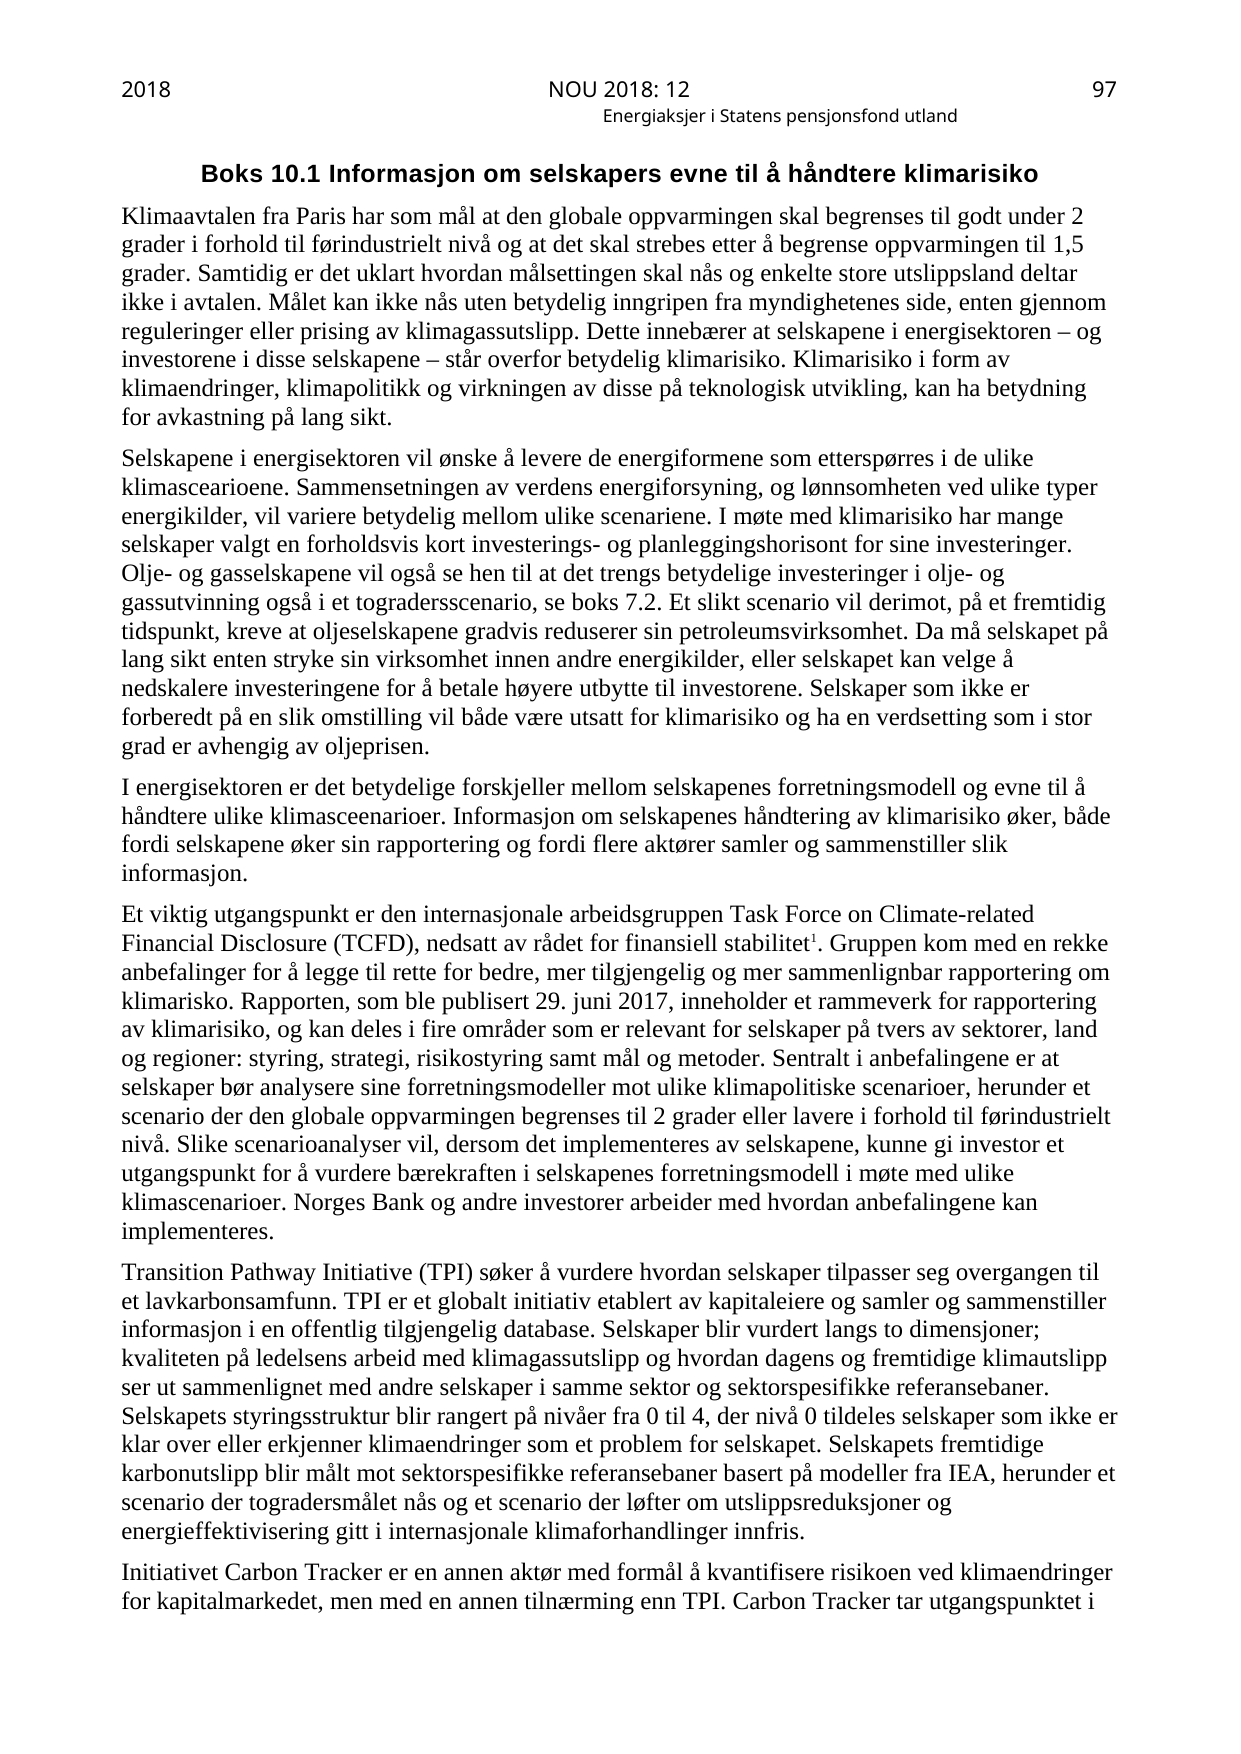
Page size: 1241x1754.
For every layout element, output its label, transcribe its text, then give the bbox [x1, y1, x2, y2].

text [121, 1557, 1119, 1614]
text Klimaavtalen fra Paris har som mål at den globale oppvarmingen skal begrenses til godt under 2 grader i forhold til førindustrielt nivå og at det skal strebes etter å begrense oppvarmingen til 1,5 grader. Samtidig er det uklart hvordan målsettingen skal nås og enkelte store utslippsland deltar ikke i avtalen. Målet kan ikke nås uten betydelig inngripen fra myndighetenes side, enten gjennom reguleringer eller prising av klimagassutslipp. Dette innebærer at selskapene i energisektoren – og investorene i disse selskapene – står overfor betydelig klimarisiko. Klimarisiko i form av klimaendringer, klimapolitikk og virkningen av disse på teknologisk utvikling, kan ha betydning for avkastning på lang sikt. [121, 201, 1119, 431]
text Transition Pathway Initiative (TPI) søker å vurdere hvordan selskaper tilpasser seg overgangen til et lavkarbonsamfunn. TPI er et globalt initiativ etablert av kapitaleiere og samler og sammenstiller informasjon i en offentlig tilgjengelig database. Selskaper blir vurdert langs to dimensjoner; kvaliteten på ledelsens arbeid med klimagassutslipp og hvordan dagens og fremtidige klimautslipp ser ut sammenlignet med andre selskaper i samme sektor og sektorspesifikke referansebaner. Selskapets styringsstruktur blir rangert på nivåer fra 0 til 4, der nivå 0 tildeles selskaper som ikke er klar over eller erkjenner klimaendringer som et problem for selskapet. Selskapets fremtidige karbonutslipp blir målt mot sektorspesifikke referansebaner basert på modeller fra IEA, herunder et scenario der togradersmålet nås og et scenario der løfter om utslippsreduksjoner og energieffektivisering gitt i internasjonale klimaforhandlinger innfris. [121, 1257, 1119, 1544]
text Et viktig utgangspunkt er den internasjonale arbeidsgruppen Task Force on Climate-related Financial Disclosure (TCFD), nedsatt av rådet for finansiell stabilitet1. Gruppen kom med en rekke anbefalinger for å legge til rette for bedre, mer tilgjengelig og mer sammenlignbar rapportering om klimarisko. Rapporten, som ble publisert 29. juni 2017, inneholder et rammeverk for rapportering av klimarisiko, og kan deles i fire områder som er relevant for selskaper på tvers av sektorer, land og regioner: styring, strategi, risikostyring samt mål og metoder. Sentralt i anbefalingene er at selskaper bør analysere sine forretningsmodeller mot ulike klimapolitiske scenarioer, herunder et scenario der den globale oppvarmingen begrenses til 2 grader eller lavere i forhold til førindustrielt nivå. Slike scenarioanalyser vil, dersom det implementeres av selskapene, kunne gi investor et utgangspunkt for å vurdere bærekraften i selskapenes forretningsmodell i møte med ulike klimascenarioer. Norges Bank og andre investorer arbeider med hvordan anbefalingene kan implementeres. [121, 899, 1119, 1244]
text I energisektoren er det betydelige forskjeller mellom selskapenes forretningsmodell og evne til å håndtere ulike klimasceenarioer. Informasjon om selskapenes håndtering av klimarisiko øker, både fordi selskapene øker sin rapportering og fordi flere aktører samler og sammenstiller slik informasjon. [121, 772, 1119, 887]
text Selskapene i energisektoren vil ønske å levere de energiformene som etterspørres i de ulike klimascearioene. Sammensetningen av verdens energiforsyning, og lønnsomheten ved ulike typer energikilder, vil variere betydelig mellom ulike scenariene. I møte med klimarisiko har mange selskaper valgt en forholdsvis kort investerings- og planleggingshorisont for sine investeringer. Olje- og gasselskapene vil også se hen til at det trengs betydelige investeringer i olje- og gassutvinning også i et togradersscenario, se boks 7.2. Et slikt scenario vil derimot, på et fremtidig tidspunkt, kreve at oljeselskapene gradvis reduserer sin petroleumsvirksomhet. Da må selskapet på lang sikt enten stryke sin virksomhet innen andre energikilder, eller selskapet kan velge å nedskalere investeringene for å betale høyere utbytte til investorene. Selskaper som ikke er forberedt på en slik omstilling vil både være utsatt for klimarisiko og ha en verdsetting som i stor grad er avhengig av oljeprisen. [121, 443, 1119, 759]
text Informasjon om selskapers evne til å håndtere klimarisiko [121, 159, 1119, 188]
